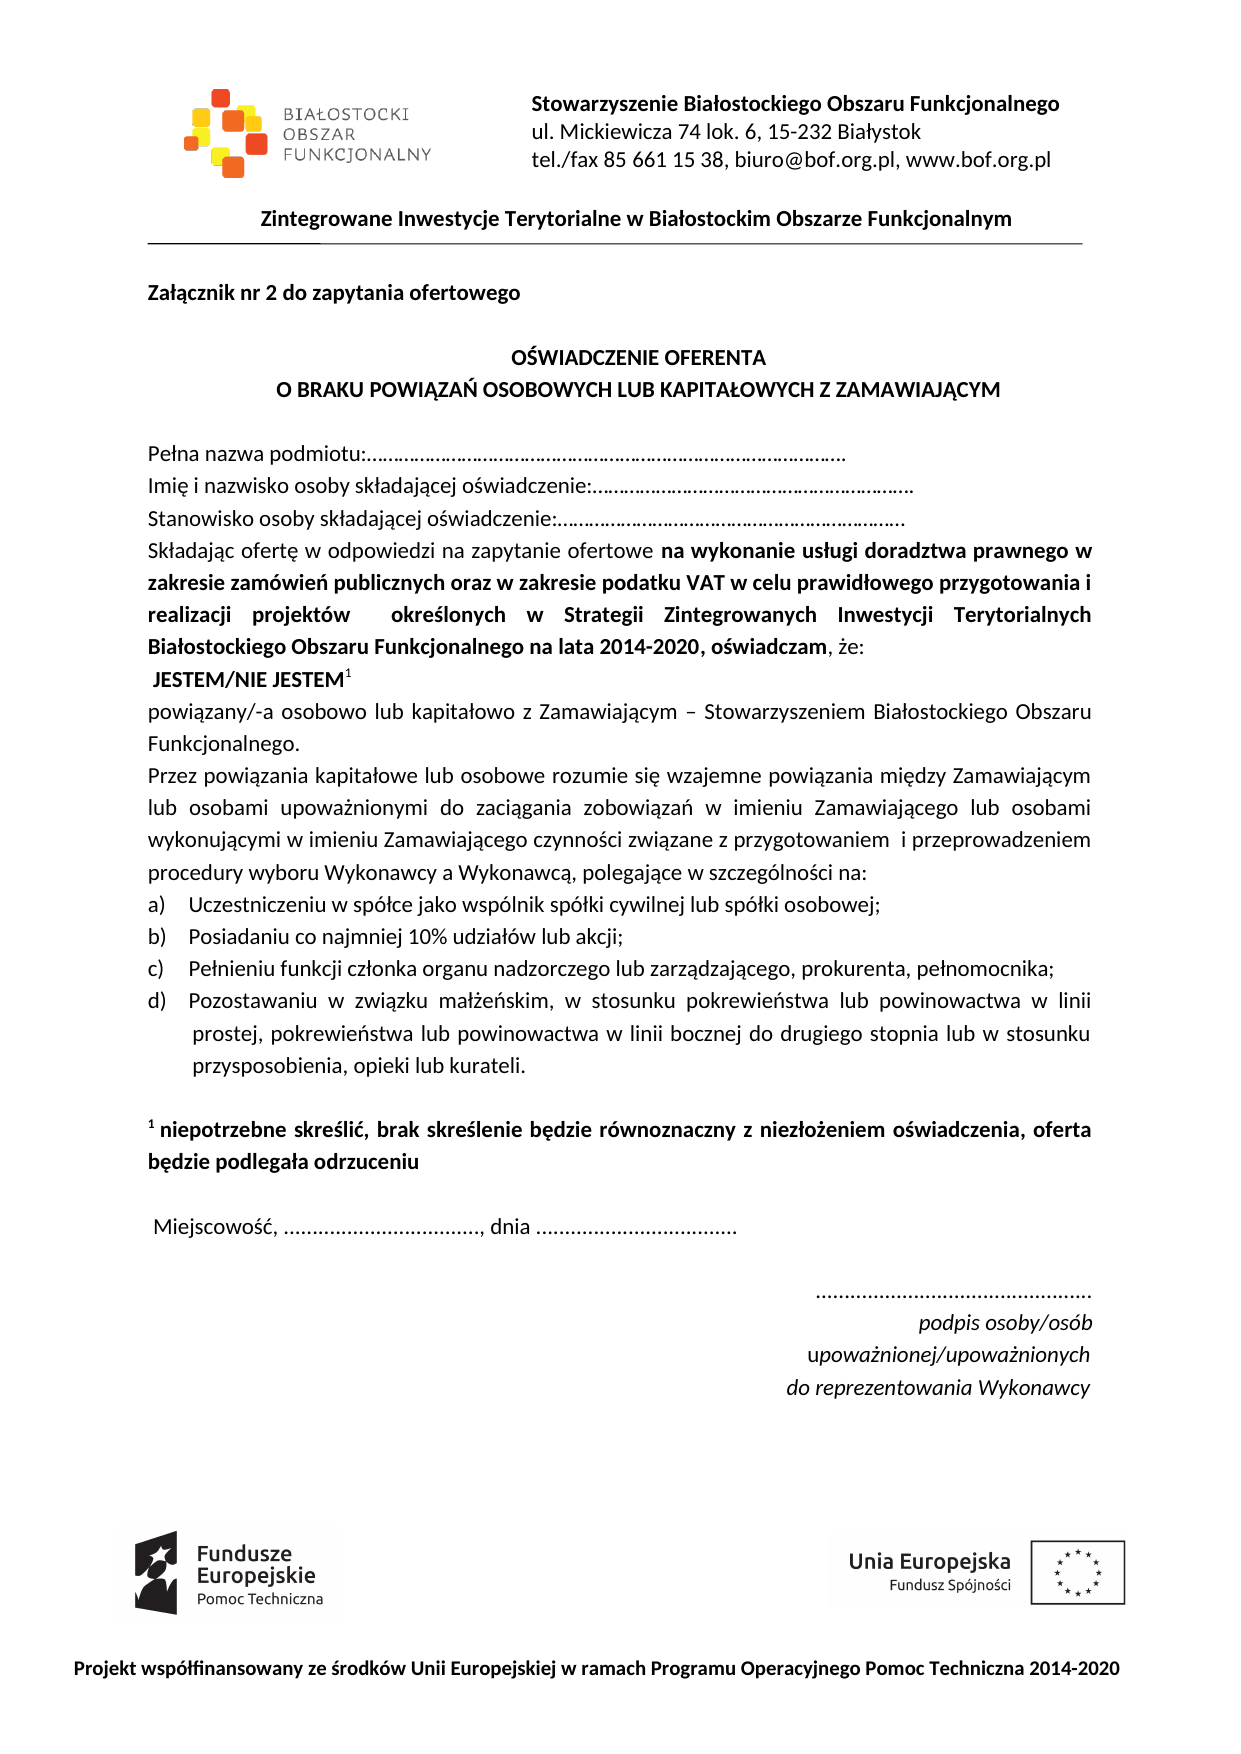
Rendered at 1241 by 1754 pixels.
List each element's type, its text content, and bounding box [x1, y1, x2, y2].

list Uczestniczeniu w spółce jako wspólnik spółki cywilnej lub spółki osobowej; [148, 890, 1093, 918]
text do reprezentowania Wykonawcy [738, 1373, 1093, 1401]
text powiązany/-a osobowo lub kapitałowo z Zamawiającym – Stowarzyszeniem Białostockiego Obszaru Funkcjonalnego. [148, 697, 1093, 757]
text ................................................ [738, 1276, 1093, 1304]
list Posiadaniu co najmniej 10% udziałów lub akcji; [148, 922, 1093, 950]
text Imię i nazwisko osoby składającej oświadczenie:……………………………………………………. [148, 472, 1093, 499]
text Przez powiązania kapitałowe lub osobowe rozumie się wzajemne powiązania między Zamawiającym lub osobami upoważnionymi do zaciągania zobowiązań w imieniu Zamawiającego lub osobami wykonującymi w imieniu Zamawiającego czynności związane z przygotowaniem i przeprowadzeniem procedury wyboru Wykonawcy a Wykonawcą, polegające w szczególności na: [148, 761, 1093, 886]
text Stanowisko osoby składającej oświadczenie:………………………………………………………… [148, 504, 1093, 532]
list Pełnieniu funkcji członka organu nadzorczego lub zarządzającego, prokurenta, pełnomocnika; [148, 954, 1093, 982]
text 1 niepotrzebne skreślić, brak skreślenie będzie równoznaczny z niezłożeniem oświadczenia, oferta będzie podlegała odrzuceniu [148, 1115, 1093, 1176]
text Załącznik nr 2 do zapytania ofertowego [148, 278, 1093, 306]
text Miejscowość, .................................., dnia ................................... [148, 1212, 1093, 1240]
text OŚWIADCZENIE OFERENTA [185, 343, 1093, 371]
text Pełna nazwa podmiotu:………………………………………………………………………………. [148, 439, 1093, 467]
text Składając ofertę w odpowiedzi na zapytanie ofertowe na wykonanie usługi doradztwa prawnego w zakresie zamówień publicznych oraz w zakresie podatku VAT w celu prawidłowego przygotowania i realizacji projektów określonych w Strategii Zintegrowanych Inwestycji Terytorialnych Białostockiego Obszaru Funkcjonalnego na lata 2014-2020, oświadczam, że: [148, 536, 1093, 661]
list Pozostawaniu w związku małżeńskim, w stosunku pokrewieństwa lub powinowactwa w linii prostej, pokrewieństwa lub powinowactwa w linii bocznej do drugiego stopnia lub w stosunku przysposobienia, opieki lub kurateli. [148, 987, 1093, 1079]
text O BRAKU POWIĄZAŃ OSOBOWYCH LUB KAPITAŁOWYCH Z ZAMAWIAJĄCYM [185, 375, 1093, 403]
picture [184, 89, 431, 178]
text podpis osoby/osób upoważnionej/upoważnionych [664, 1308, 1093, 1369]
text JESTEM/NIE JESTEM1 [148, 665, 1093, 693]
